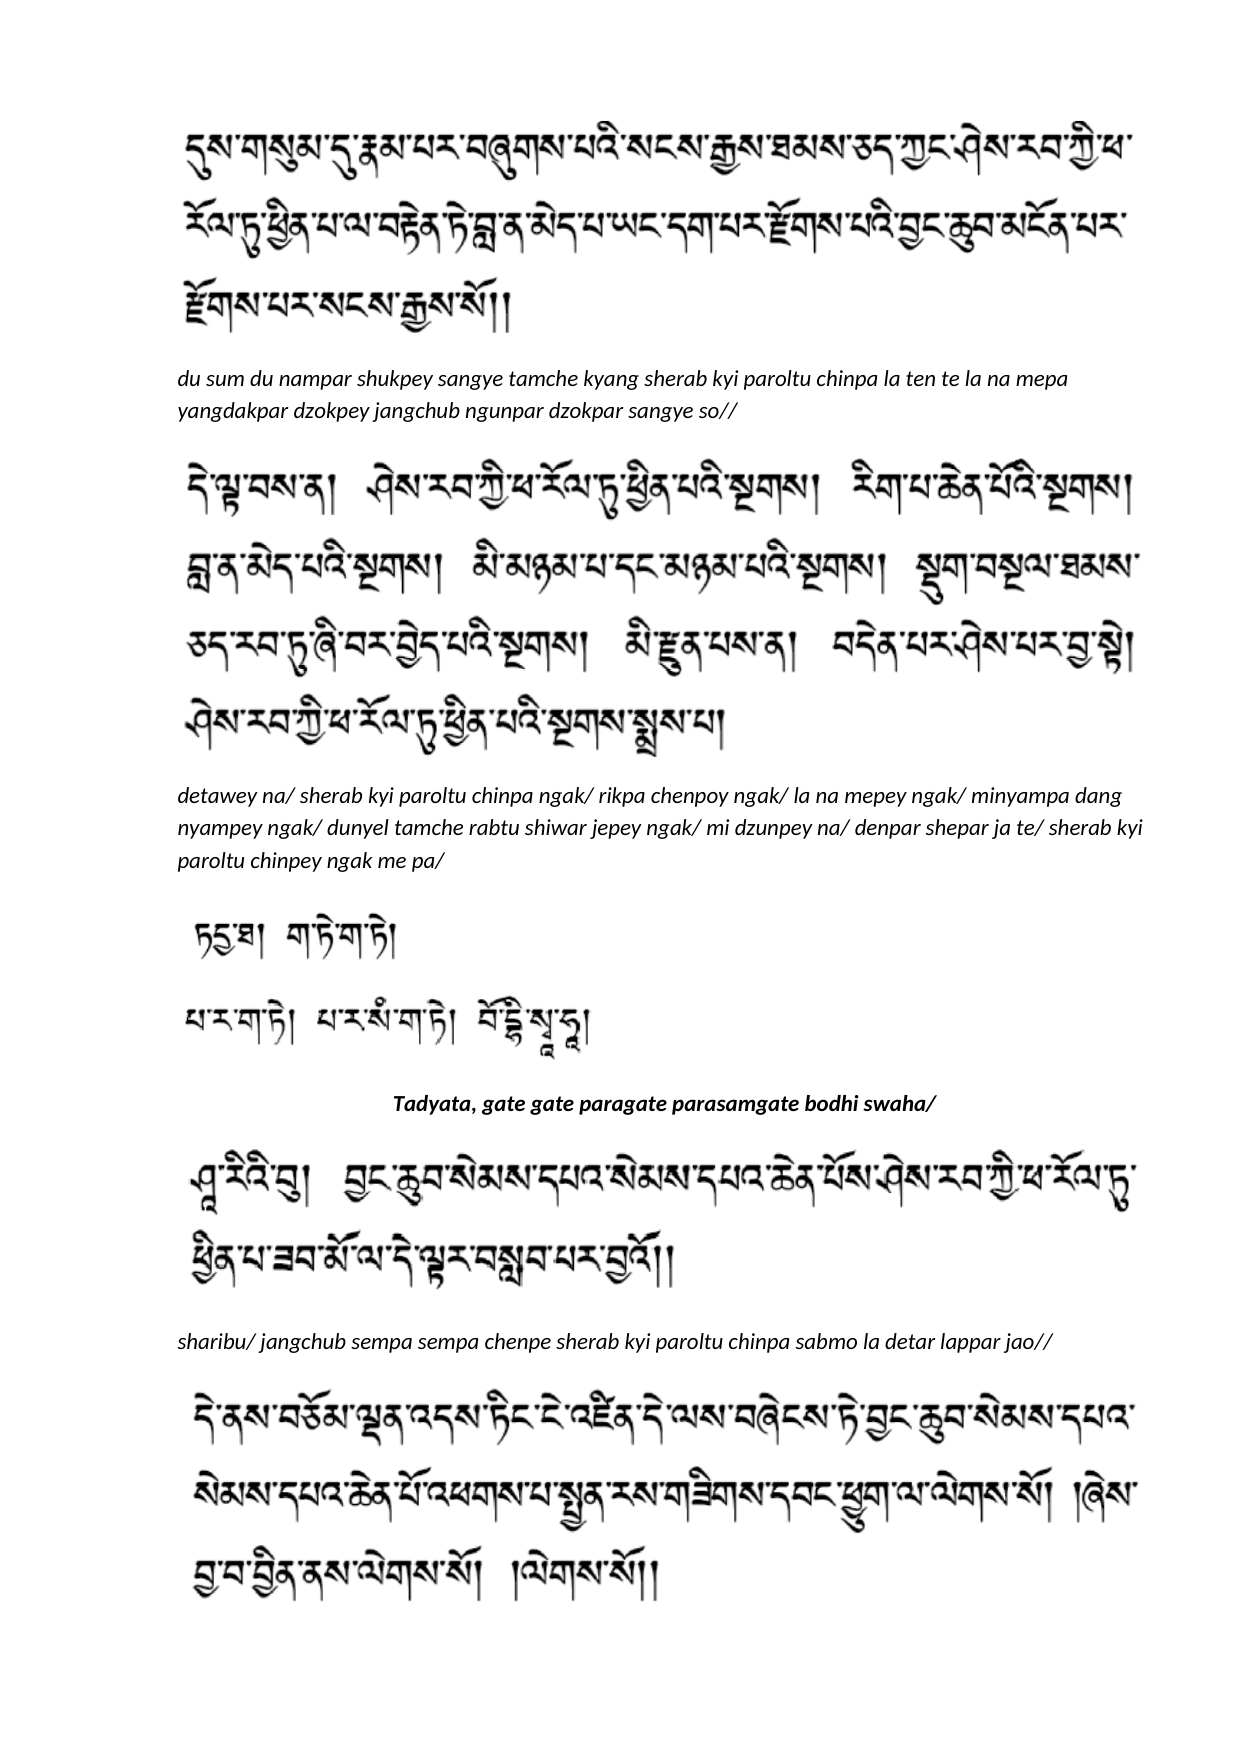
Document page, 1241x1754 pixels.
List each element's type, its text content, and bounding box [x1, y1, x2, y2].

text sharibu/ jangchub sempa sempa chenpe sherab kyi paroltu chinpa sabmo la detar lappar jao// [177, 1327, 1152, 1356]
text du sum du nampar shukpey sangye tamche kyang sherab kyi paroltu chinpa la ten te la na mepa yangdakpar dzokpey jangchub ngunpar dzokpar sangye so// [177, 364, 1152, 424]
picture [177, 1380, 1151, 1611]
text detawey na/ sherab kyi paroltu chinpa ngak/ rikpa chenpoy ngak/ la na mepey ngak/ minyampa dang nyampey ngak/ dunyel tamche rabtu shiwar jepey ngak/ mi dzunpey na/ denpar shepar ja te/ sherab kyi paroltu chinpey ngak me pa/ [177, 781, 1152, 874]
picture [177, 449, 1151, 757]
picture [178, 1141, 1151, 1303]
picture [177, 898, 633, 1064]
text Tadyata, gate gate paragate parasamgate bodhi swaha/ [177, 1089, 1152, 1117]
picture [177, 118, 1150, 340]
